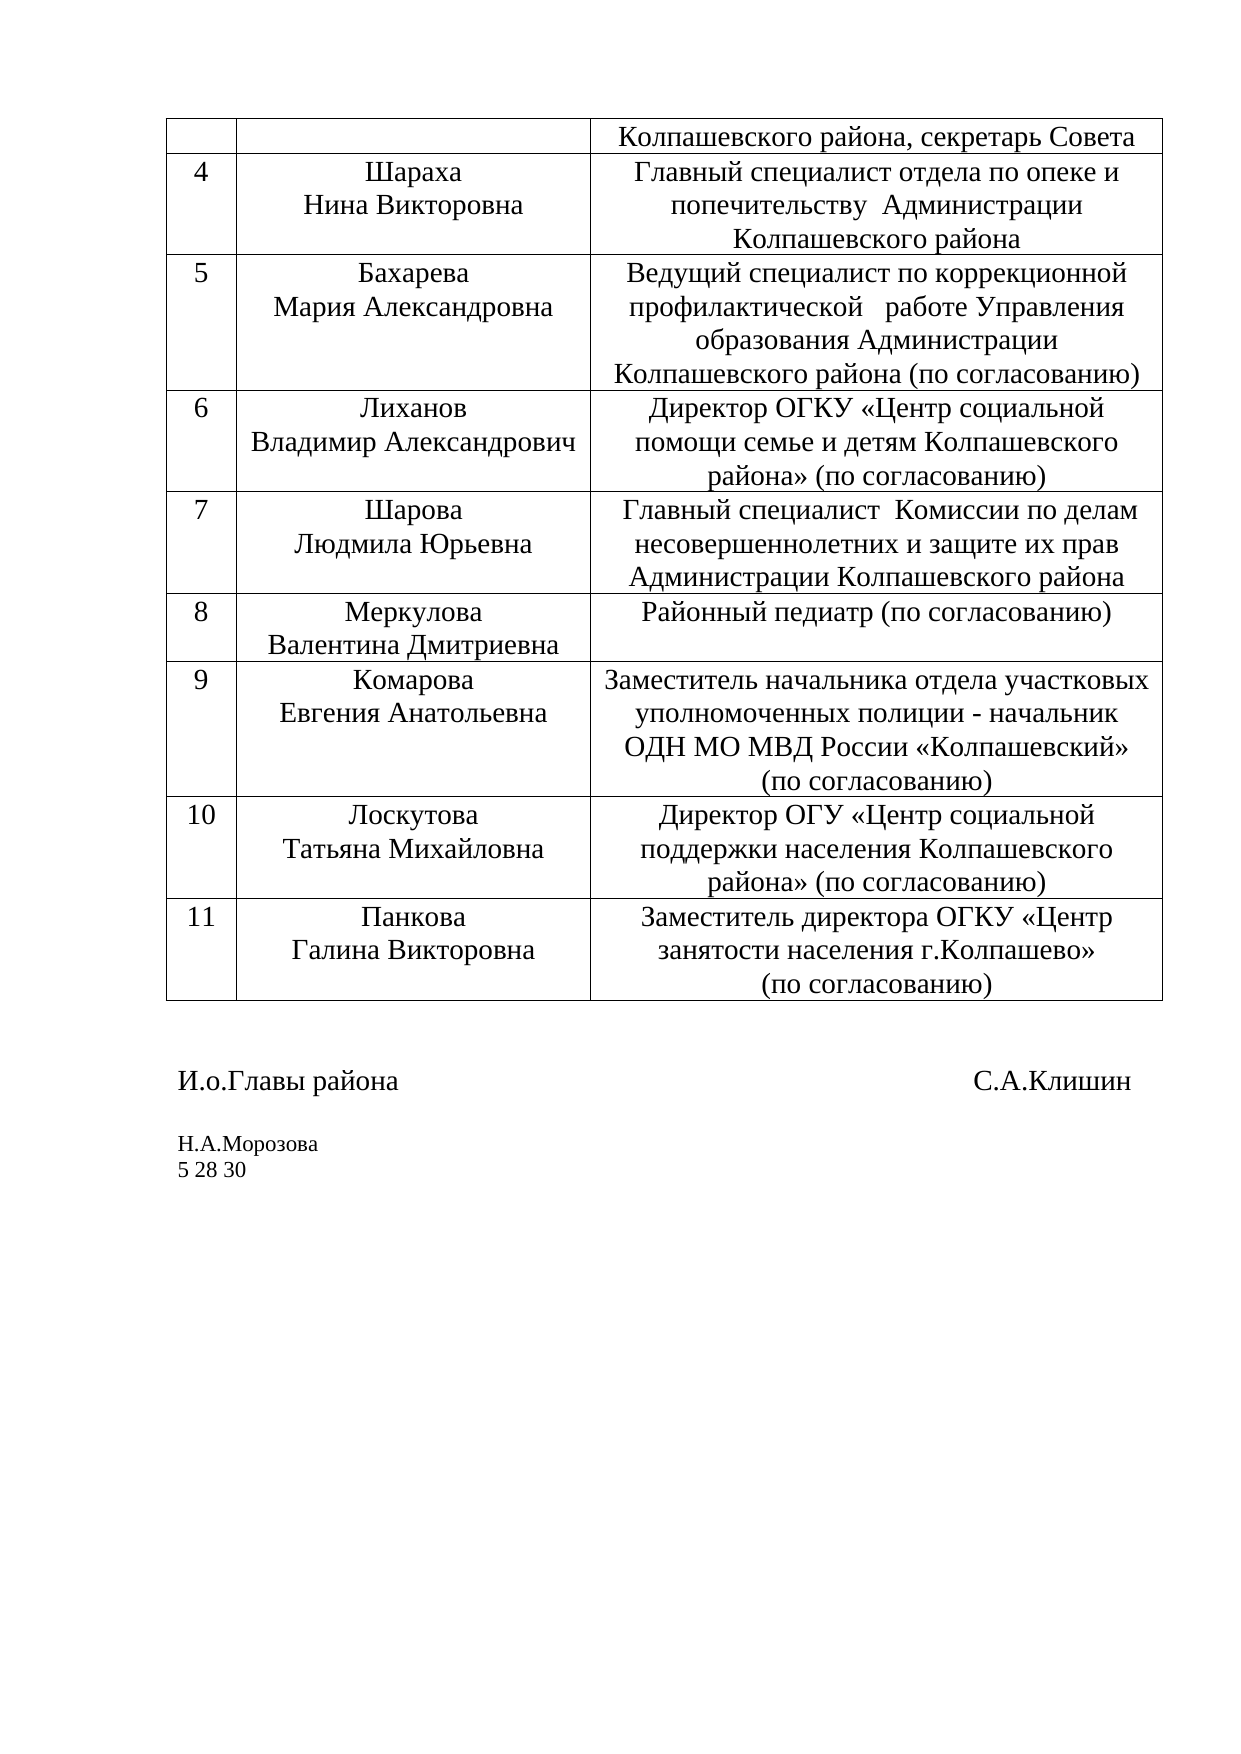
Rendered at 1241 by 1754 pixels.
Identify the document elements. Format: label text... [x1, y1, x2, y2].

table_cell Заместитель начальника отдела участковых уполномоченных полиции - начальник ОДН МО МВД России «Колпашевский» (по согласованию) [591, 662, 1162, 796]
table_cell 6 [167, 391, 236, 491]
table_cell Главный специалист отдела по опеке и попечительству Администрации Колпашевского района [591, 154, 1162, 254]
table_cell 7 [167, 492, 236, 593]
table_cell 5 [167, 255, 236, 389]
table_cell Лоскутова Татьяна Михайловна [237, 797, 590, 898]
text 5 28 30 [177, 1156, 1152, 1183]
table_cell Районный педиатр (по согласованию) [591, 594, 1162, 661]
table_cell 9 [167, 662, 236, 796]
table_cell Шараха Нина Викторовна [237, 154, 590, 254]
table_cell Ведущий специалист по коррекционной профилактической работе Управления образования Администрации Колпашевского района (по согласованию) [591, 255, 1162, 389]
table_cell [591, 119, 1162, 153]
text И.о.Главы района С.А.Клишин [177, 1063, 1152, 1096]
table_cell Шарова Людмила Юрьевна [237, 492, 590, 593]
table_cell Директор ОГКУ «Центр социальной помощи семье и детям Колпашевского района» (по согласованию) [591, 391, 1162, 491]
text Н.А.Морозова [177, 1130, 1152, 1156]
table_cell Меркулова Валентина Дмитриевна [237, 594, 590, 661]
table_cell Лиханов Владимир Александрович [237, 391, 590, 491]
table_cell 10 [167, 797, 236, 898]
table_cell 8 [167, 594, 236, 661]
table_cell Заместитель директора ОГКУ «Центр занятости населения г.Колпашево» (по согласованию) [591, 899, 1162, 999]
table_cell Директор ОГУ «Центр социальной поддержки населения Колпашевского района» (по согласованию) [591, 797, 1162, 898]
table_cell Бахарева Мария Александровна [237, 255, 590, 389]
table_cell 4 [167, 154, 236, 254]
table_cell Комарова Евгения Анатольевна [237, 662, 590, 796]
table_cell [237, 119, 590, 153]
table_cell 3 [167, 119, 236, 153]
table_cell Панкова Галина Викторовна [237, 899, 590, 999]
table_cell Главный специалист Комиссии по делам несовершеннолетних и защите их прав Администрации Колпашевского района [591, 492, 1162, 593]
table_cell 11 [167, 899, 236, 999]
